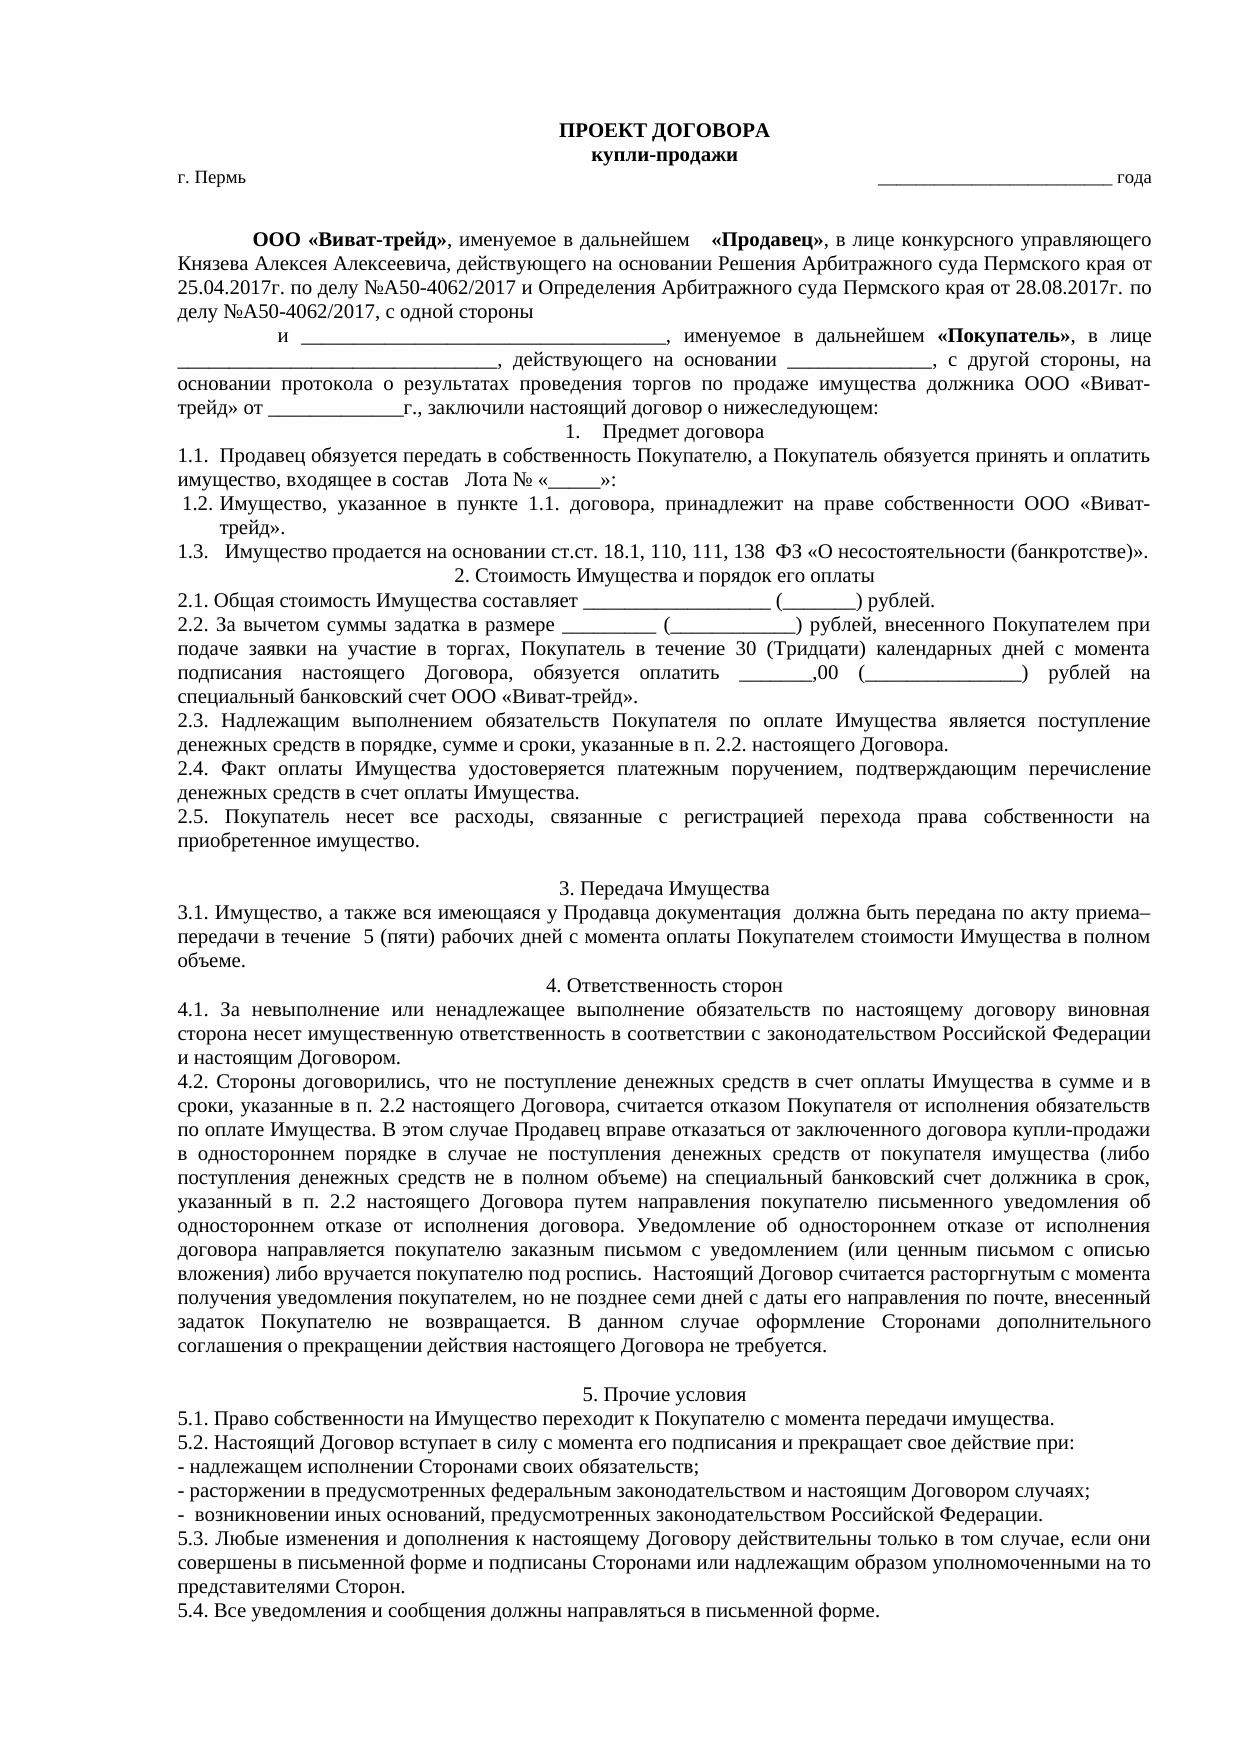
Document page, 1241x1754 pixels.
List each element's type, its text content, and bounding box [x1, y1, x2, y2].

text 5.1. Право собственности на Имущество переходит к Покупателю с момента передачи имущества. [177, 1406, 1152, 1430]
text 5. Прочие условия [177, 1382, 1152, 1406]
text 5.3. Любые изменения и дополнения к настоящему Договору действительны только в том случае, если они совершены в письменной форме и подписаны Сторонами или надлежащим образом уполномоченными на то представителями Сторон. [177, 1526, 1152, 1598]
text 2.5. Покупатель несет все расходы, связанные с регистрацией перехода права собственности на приобретенное имущество. [177, 804, 1152, 852]
text ПРОЕКТ ДОГОВОРА [177, 118, 1152, 142]
list Предмет договора [177, 419, 1152, 443]
text 5.2. Настоящий Договор вступает в силу с момента его подписания и прекращает свое действие при: [177, 1430, 1152, 1454]
text 3. Передача Имущества [177, 876, 1152, 900]
text - надлежащем исполнении Сторонами своих обязательств; [177, 1454, 1152, 1478]
list Имущество продается на основании ст.ст. 18.1, 110, 111, 138 ФЗ «О несостоятельности (банкротстве)». [177, 539, 1152, 563]
text и ___________________________________, именуемое в дальнейшем «Покупатель», в лице _______________________________, действующего на основании ______________, с другой стороны, на основании протокола о результатах проведения торгов по продаже имущества должника ООО «Виват-трейд» от _____________г., заключили настоящий договор о нижеследующем: [177, 323, 1152, 419]
text 2. Стоимость Имущества и порядок его оплаты [177, 563, 1152, 587]
text 2.2. За вычетом суммы задатка в размере _________ (____________) рублей, внесенного Покупателем при подаче заявки на участие в торгах, Покупатель в течение 30 (Тридцати) календарных дней с момента подписания настоящего Договора, обязуется оплатить _______,00 (_______________) рублей на специальный банковский счет ООО «Виват-трейд». [177, 612, 1152, 708]
list Имущество, указанное в пункте 1.1. договора, принадлежит на праве собственности ООО «Виват-трейд». [182, 491, 1152, 539]
text 2.3. Надлежащим выполнением обязательств Покупателя по оплате Имущества является поступление денежных средств в порядке, сумме и сроки, указанные в п. 2.2. настоящего Договора. [177, 708, 1152, 756]
text 4.1. За невыполнение или ненадлежащее выполнение обязательств по настоящему договору виновная сторона несет имущественную ответственность в соответствии с законодательством Российской Федерации и настоящим Договором. [177, 997, 1152, 1069]
table_header _________________________ года [299, 166, 1163, 205]
table_header г. Пермь [166, 166, 299, 205]
text ООО «Виват-трейд», именуемое в дальнейшем «Продавец», в лице конкурсного управляющего Князева Алексея Алексеевича, действующего на основании Решения Арбитражного суда Пермского края от 25.04.2017г. по делу №А50-4062/2017 и Определения Арбитражного суда Пермского края от 28.08.2017г. по делу №А50-4062/2017, с одной стороны [177, 227, 1152, 323]
text купли-продажи [177, 142, 1152, 166]
text 2.4. Факт оплаты Имущества удостоверяется платежным поручением, подтверждающим перечисление денежных средств в счет оплаты Имущества. [177, 756, 1152, 804]
text - расторжении в предусмотренных федеральным законодательством и настоящим Договором случаях; [177, 1478, 1152, 1502]
text 2.1. Общая стоимость Имущества составляет __________________ (_______) рублей. [177, 587, 1152, 612]
text - возникновении иных оснований, предусмотренных законодательством Российской Федерации. [177, 1502, 1152, 1526]
text 5.4. Все уведомления и сообщения должны направляться в письменной форме. [177, 1598, 1152, 1622]
list Продавец обязуется передать в собственность Покупателю, а Покупатель обязуется принять и оплатить имущество, входящее в состав Лота № «_____»: [177, 443, 1152, 491]
text 3.1. Имущество, а также вся имеющаяся у Продавца документация должна быть передана по акту приема–передачи в течение 5 (пяти) рабочих дней с момента оплаты Покупателем стоимости Имущества в полном объеме. [177, 900, 1152, 972]
text 4. Ответственность сторон [177, 972, 1152, 997]
text 4.2. Стороны договорились, что не поступление денежных средств в счет оплаты Имущества в сумме и в сроки, указанные в п. 2.2 настоящего Договора, считается отказом Покупателя от исполнения обязательств по оплате Имущества. В этом случае Продавец вправе отказаться от заключенного договора купли-продажи в одностороннем порядке в случае не поступления денежных средств от покупателя имущества (либо поступления денежных средств не в полном объеме) на специальный банковский счет должника в срок, указанный в п. 2.2 настоящего Договора путем направления покупателю письменного уведомления об одностороннем отказе от исполнения договора. Уведомление об одностороннем отказе от исполнения договора направляется покупателю заказным письмом с уведомлением (или ценным письмом с описью вложения) либо вручается покупателю под роспись. Настоящий Договор считается расторгнутым с момента получения уведомления покупателем, но не позднее семи дней с даты его направления по почте, внесенный задаток Покупателю не возвращается. В данном случае оформление Сторонами дополнительного соглашения о прекращении действия настоящего Договора не требуется. [177, 1069, 1152, 1357]
